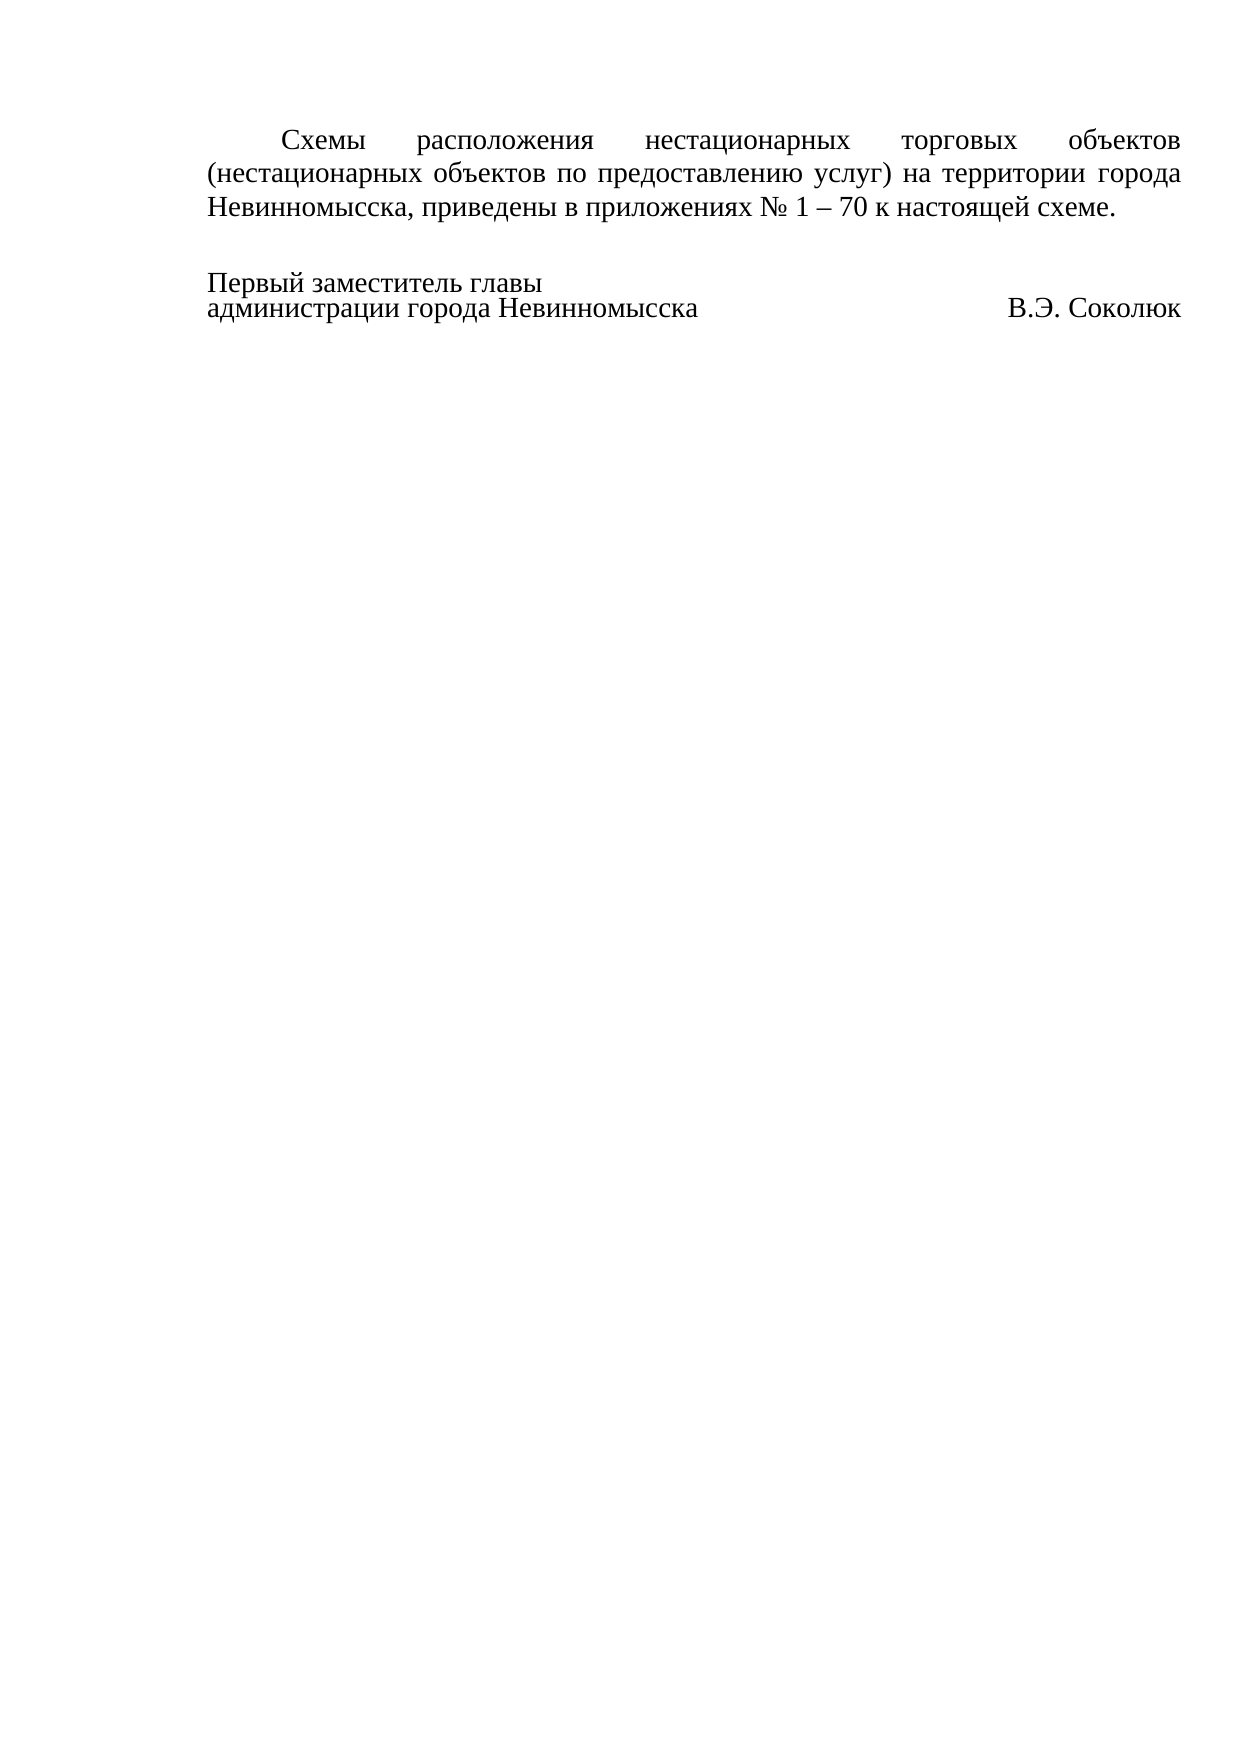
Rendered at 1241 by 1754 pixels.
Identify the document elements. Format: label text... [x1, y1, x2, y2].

table_header В.Э. Соколюк [738, 273, 1192, 323]
text Схемы расположения нестационарных торговых объектов (нестационарных объектов по предоставлению услуг) на территории города Невинномысска, приведены в приложениях № 1 – 70 к настоящей схеме. [207, 122, 1181, 223]
table_header Первый заместитель главы администрации города Невинномысска [196, 273, 738, 323]
